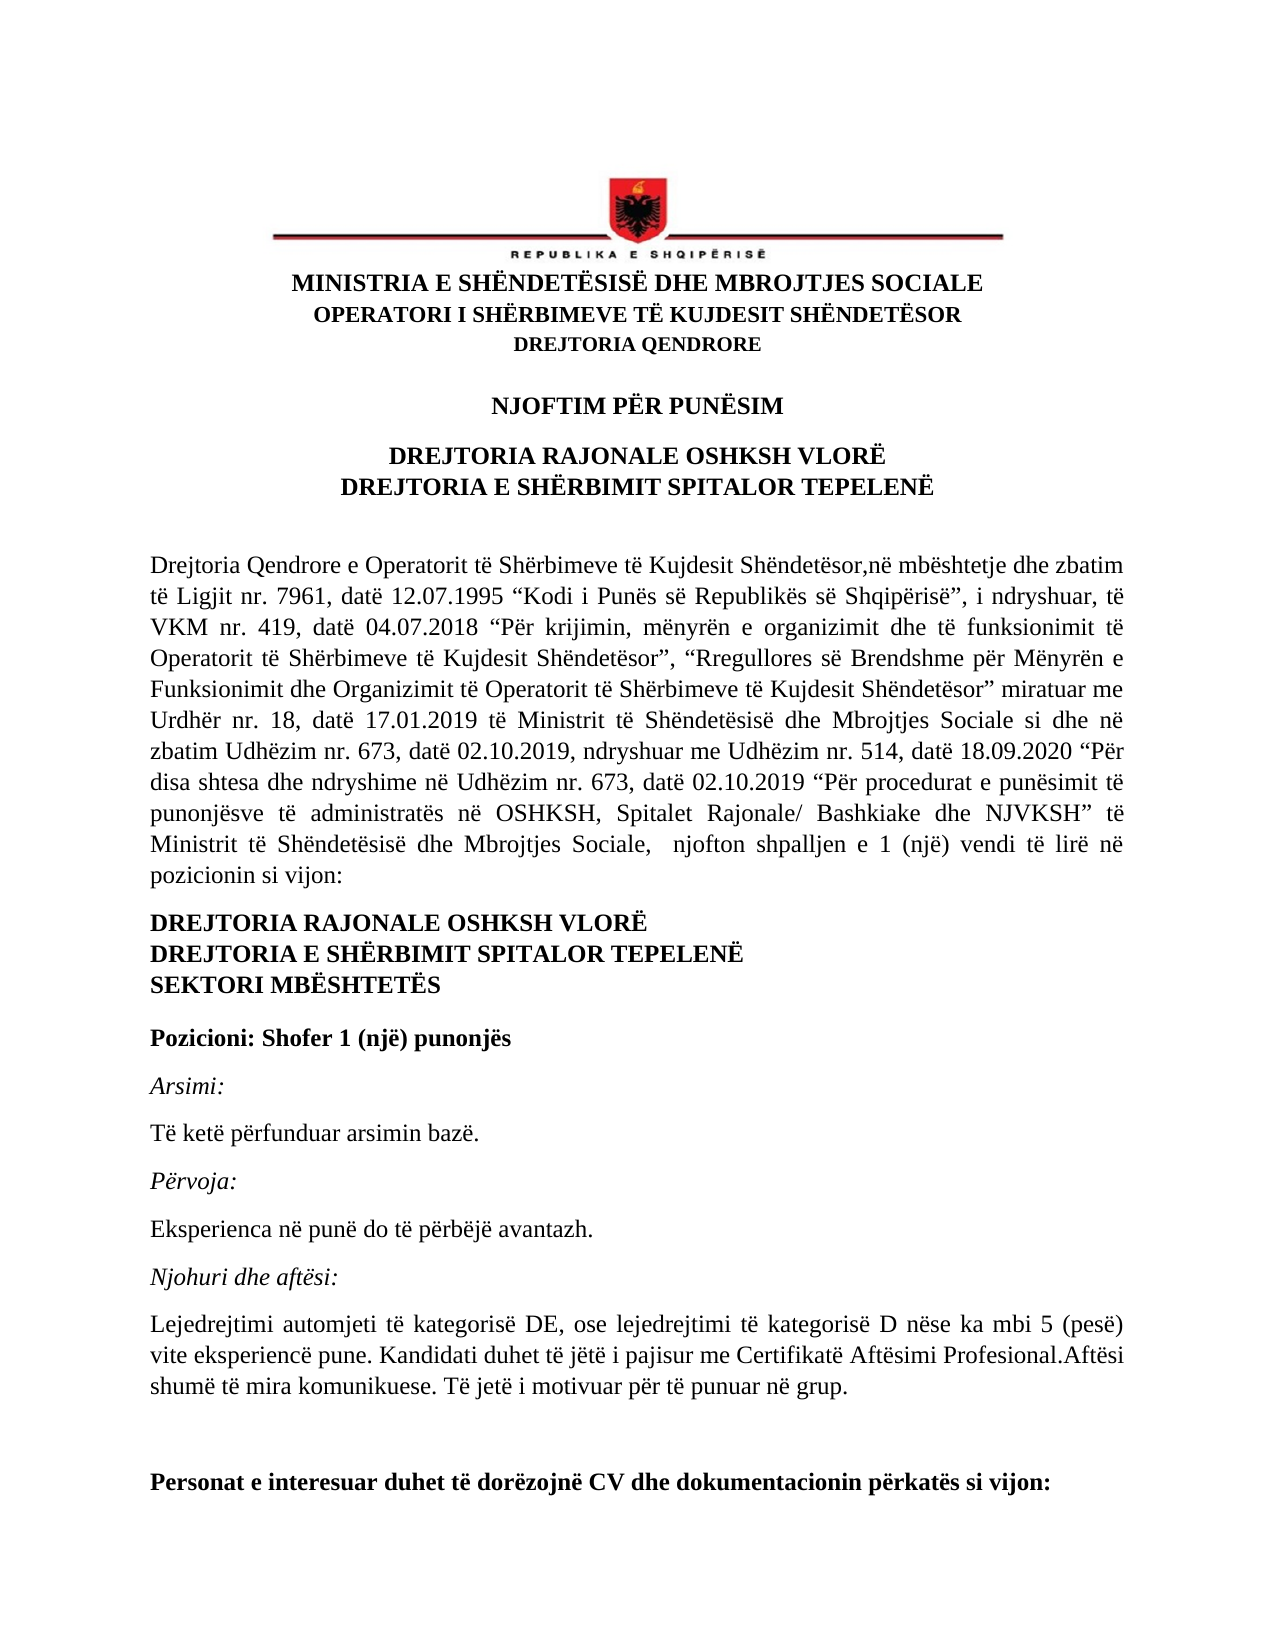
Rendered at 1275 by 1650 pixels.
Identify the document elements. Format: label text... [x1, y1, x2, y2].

text Arsimi: [150, 1071, 1125, 1099]
text DREJTORIA E SHËRBIMIT SPITALOR TEPELENË [150, 939, 1125, 968]
text NJOFTIM PËR PUNËSIM [150, 391, 1125, 420]
text Përvoja: [150, 1166, 1125, 1195]
text DREJTORIA E SHËRBIMIT SPITALOR TEPELENË [150, 472, 1125, 501]
text Të ketë përfunduar arsimin bazë. [150, 1118, 1125, 1147]
text DREJTORIA QENDRORE [150, 331, 1125, 356]
text Personat e interesuar duhet të dorëzojnë CV dhe dokumentacionin përkatës si vijon: [150, 1467, 1125, 1496]
picture [262, 150, 1013, 264]
text Lejedrejtimi automjeti të kategorisë DE, ose lejedrejtimi të kategorisë D nëse ka mbi 5 (pesë) vite eksperiencë pune. Kandidati duhet të jëtë i pajisur me Certifikatë Aftësimi Profesional.Aftësi shumë të mira komunikuese. Të jetë i motivuar për të punuar në grup. [150, 1309, 1125, 1400]
text DREJTORIA RAJONALE OSHKSH VLORË [150, 908, 1125, 937]
text Pozicioni: Shofer 1 (një) punonjës [150, 1023, 1125, 1052]
text MINISTRIA E SHËNDETËSISË DHE MBROJTJES SOCIALE [150, 268, 1125, 297]
text Eksperienca në punë do të përbëjë avantazh. [150, 1214, 1125, 1243]
text Drejtoria Qendrore e Operatorit të Shërbimeve të Kujdesit Shëndetësor,në mbështetje dhe zbatim të Ligjit nr. 7961, datë 12.07.1995 “Kodi i Punës së Republikës së Shqipërisë”, i ndryshuar, të VKM nr. 419, datë 04.07.2018 “Për krijimin, mënyrën e organizimit dhe të funksionimit të Operatorit të Shërbimeve të Kujdesit Shëndetësor”, “Rregullores së Brendshme për Mënyrën e Funksionimit dhe Organizimit të Operatorit të Shërbimeve të Kujdesit Shëndetësor” miratuar me Urdhër nr. 18, datë 17.01.2019 të Ministrit të Shëndetësisë dhe Mbrojtjes Sociale si dhe në zbatim Udhëzim nr. 673, datë 02.10.2019, ndryshuar me Udhëzim nr. 514, datë 18.09.2020 “Për disa shtesa dhe ndryshime në Udhëzim nr. 673, datë 02.10.2019 “Për procedurat e punësimit të punonjësve të administratës në OSHKSH, Spitalet Rajonale/ Bashkiake dhe NJVKSH” të Ministrit të Shëndetësisë dhe Mbrojtjes Sociale, njofton shpalljen e 1 (një) vendi të lirë në pozicionin si vijon: [150, 550, 1125, 889]
text Njohuri dhe aftësi: [150, 1262, 1125, 1290]
text DREJTORIA RAJONALE OSHKSH VLORË [150, 441, 1125, 470]
text SEKTORI MBËSHTETËS [150, 970, 1125, 999]
text OPERATORI I SHËRBIMEVE TË KUJDESIT SHËNDETËSOR [150, 301, 1125, 328]
